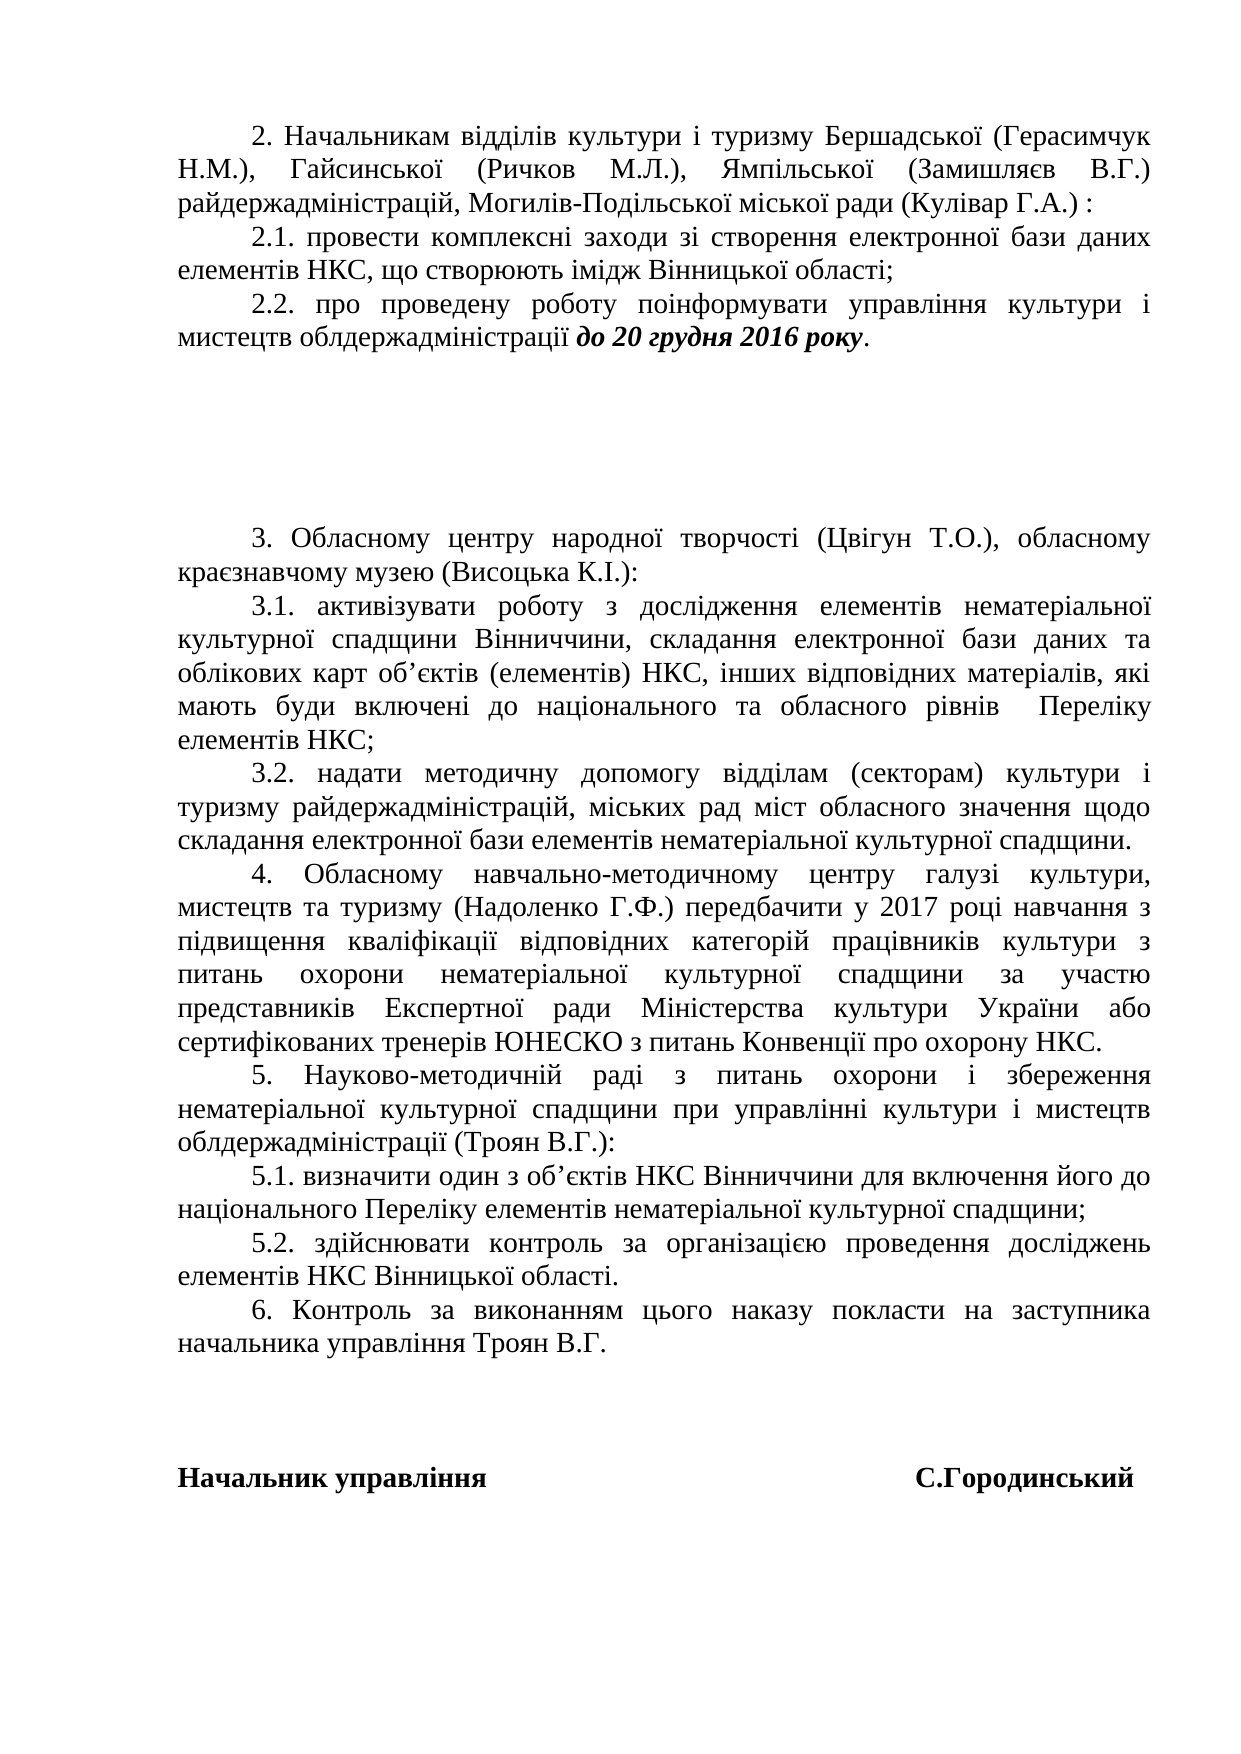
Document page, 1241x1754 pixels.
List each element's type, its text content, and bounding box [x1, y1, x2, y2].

text 3.1. активізувати роботу з дослідження елементів нематеріальної культурної спадщини Вінниччини, складання електронної бази даних та облікових карт об’єктів (елементів) НКС, інших відповідних матеріалів, які мають буди включені до національного та обласного рівнів Переліку елементів НКС; [177, 588, 1152, 755]
text 5. Науково-методичній раді з питань охорони і збереження нематеріальної культурної спадщини при управлінні культури і мистецтв облдержадміністрації (Троян В.Г.): [177, 1057, 1152, 1158]
text 3. Обласному центру народної творчості (Цвігун Т.О.), обласному краєзнавчому музею (Висоцька К.І.): [177, 521, 1152, 588]
text 2.1. провести комплексні заходи зі створення електронної бази даних елементів НКС, що створюють імідж Вінницької області; [177, 219, 1152, 286]
text 3.2. надати методичну допомогу відділам (секторам) культури і туризму райдержадміністрацій, міських рад міст обласного значення щодо складання електронної бази елементів нематеріальної культурної спадщини. [177, 755, 1152, 856]
text Начальник управління С.Городинський [177, 1460, 1152, 1493]
text 2.2. про проведену роботу поінформувати управління культури і мистецтв облдержадміністрації до 20 грудня 2016 року. [177, 286, 1152, 353]
text 5.2. здійснювати контроль за організацією проведення досліджень елементів НКС Вінницької області. [177, 1225, 1152, 1292]
text 2. Начальникам відділів культури і туризму Бершадської (Герасимчук Н.М.), Гайсинської (Ричков М.Л.), Ямпільської (Замишляєв В.Г.) райдержадміністрацій, Могилів-Подільської міської ради (Кулівар Г.А.) : [177, 118, 1152, 219]
text 4. Обласному навчально-методичному центру галузі культури, мистецтв та туризму (Надоленко Г.Ф.) передбачити у 2017 році навчання з підвищення кваліфікації відповідних категорій працівників культури з питань охорони нематеріальної культурної спадщини за участю представників Експертної ради Міністерства культури України або сертифікованих тренерів ЮНЕСКО з питань Конвенції про охорону НКС. [177, 856, 1152, 1057]
text 5.1. визначити один з об’єктів НКС Вінниччини для включення його до національного Переліку елементів нематеріальної культурної спадщини; [177, 1158, 1152, 1225]
text 6. Контроль за виконанням цього наказу покласти на заступника начальника управління Троян В.Г. [177, 1292, 1152, 1359]
